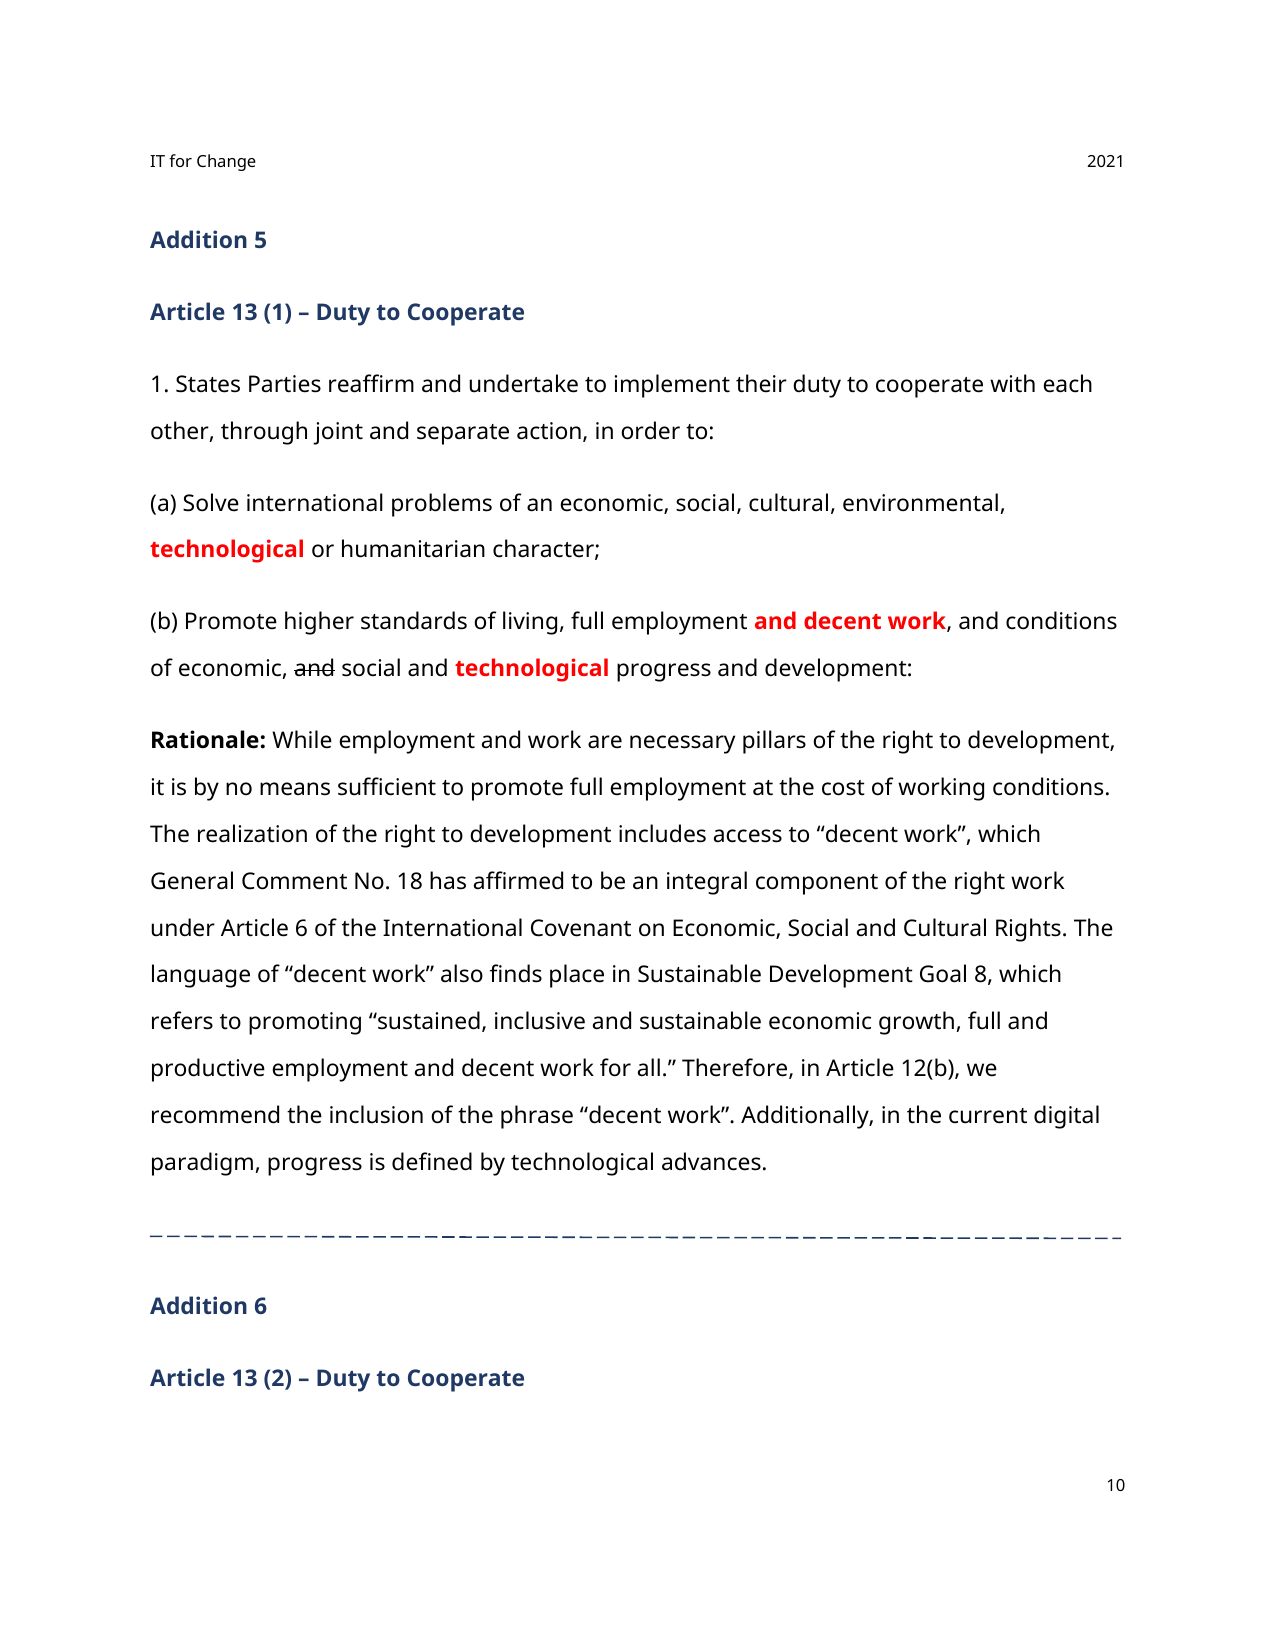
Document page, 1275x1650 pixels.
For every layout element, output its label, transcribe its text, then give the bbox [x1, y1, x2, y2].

text Addition 5 [150, 224, 1125, 255]
text (a) Solve international problems of an economic, social, cultural, environmental, technological or humanitarian character; [150, 486, 1125, 564]
text Rationale: While employment and work are necessary pillars of the right to development, it is by no means sufficient to promote full employment at the cost of working conditions. The realization of the right to development includes access to “decent work”, which General Comment No. 18 has affirmed to be an integral component of the right work under Article 6 of the International Covenant on Economic, Social and Cultural Rights. The language of “decent work” also finds place in Sustainable Development Goal 8, which refers to promoting “sustained, inclusive and sustainable economic growth, full and productive employment and decent work for all.” Therefore, in Article 12(b), we recommend the inclusion of the phrase “decent work”. Additionally, in the current digital paradigm, progress is defined by technological advances. [150, 724, 1125, 1177]
text Article 13 (2) – Duty to Cooperate [150, 1361, 1125, 1393]
text Article 13 (1) – Duty to Cooperate [150, 296, 1125, 327]
text Addition 6 [150, 1289, 1125, 1321]
text 1. States Parties reaffirm and undertake to implement their duty to cooperate with each other, through joint and separate action, in order to: [150, 368, 1125, 446]
text (b) Promote higher standards of living, full employment and decent work, and conditions of economic, and social and technological progress and development: [150, 605, 1125, 683]
